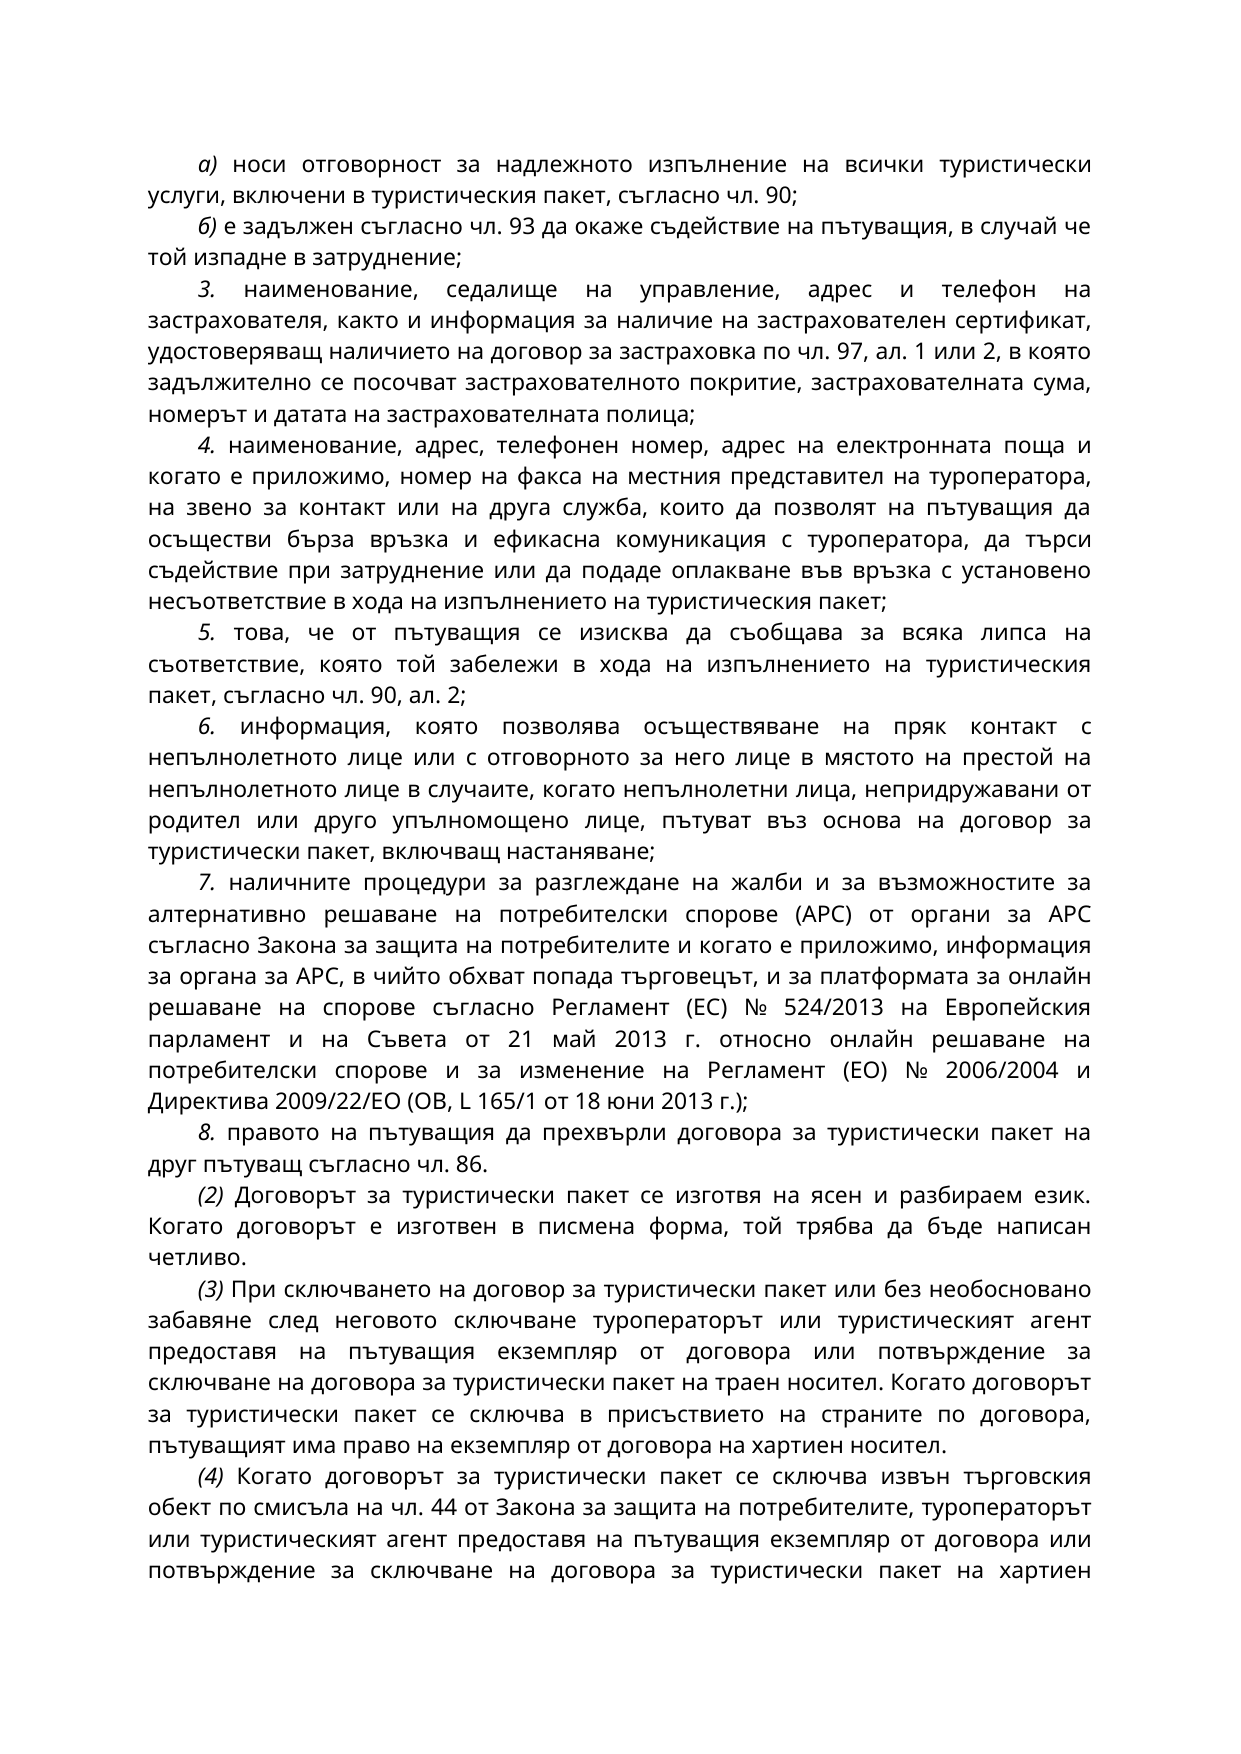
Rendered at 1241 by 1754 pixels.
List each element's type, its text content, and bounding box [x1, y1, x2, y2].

text 5. това, че от пътуващия се изисква да съобщава за всяка липса на съответствие, която той забележи в хода на изпълнението на туристическия пакет, съгласно чл. 90, ал. 2; [148, 616, 1093, 710]
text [148, 1460, 1093, 1585]
text 4. наименование, адрес, телефонен номер, адрес на електронната поща и когато е приложимо, номер на факса на местния представител на туроператора, на звено за контакт или на друга служба, които да позволят на пътуващия да осъществи бърза връзка и ефикасна комуникация с туроператора, да търси съдействие при затруднение или да подаде оплакване във връзка с установено несъответствие в хода на изпълнението на туристическия пакет; [148, 429, 1093, 616]
text 7. наличните процедури за разглеждане на жалби и за възможностите за алтернативно решаване на потребителски спорове (АРС) от органи за АРС съгласно Закона за защита на потребителите и когато е приложимо, информация за органа за АРС, в чийто обхват попада търговецът, и за платформата за онлайн решаване на спорове съгласно Регламент (ЕС) № 524/2013 на Европейския парламент и на Съвета от 21 май 2013 г. относно онлайн решаване на потребителски спорове и за изменение на Регламент (ЕО) № 2006/2004 и Директива 2009/22/ЕО (ОВ, L 165/1 от 18 юни 2013 г.); [148, 866, 1093, 1116]
text 3. наименование, седалище на управление, адрес и телефон на застрахователя, както и информация за наличие на застрахователен сертификат, удостоверяващ наличието на договор за застраховка по чл. 97, ал. 1 или 2, в която задължително се посочват застрахователното покритие, застрахователната сума, номерът и датата на застрахователната полица; [148, 273, 1093, 429]
text (2) Договорът за туристически пакет се изготвя на ясен и разбираем език. Когато договорът е изготвен в писмена форма, той трябва да бъде написан четливо. [148, 1179, 1093, 1273]
text 8. правото на пътуващия да прехвърли договора за туристически пакет на друг пътуващ съгласно чл. 86. [148, 1116, 1093, 1179]
text б) е задължен съгласно чл. 93 да окаже съдействие на пътуващия, в случай че той изпадне в затруднение; [148, 210, 1093, 273]
text (3) При сключването на договор за туристически пакет или без необосновано забавяне след неговото сключване туроператорът или туристическият агент предоставя на пътуващия екземпляр от договора или потвърждение за сключване на договора за туристически пакет на траен носител. Когато договорът за туристически пакет се сключва в присъствието на страните по договора, пътуващият има право на екземпляр от договора на хартиен носител. [148, 1273, 1093, 1460]
text 6. информация, която позволява осъществяване на пряк контакт с непълнолетното лице или с отговорното за него лице в мястото на престой на непълнолетното лице в случаите, когато непълнолетни лица, непридружавани от родител или друго упълномощено лице, пътуват въз основа на договор за туристически пакет, включващ настаняване; [148, 710, 1093, 866]
text а) носи отговорност за надлежното изпълнение на всички туристически услуги, включени в туристическия пакет, съгласно чл. 90; [148, 148, 1093, 210]
